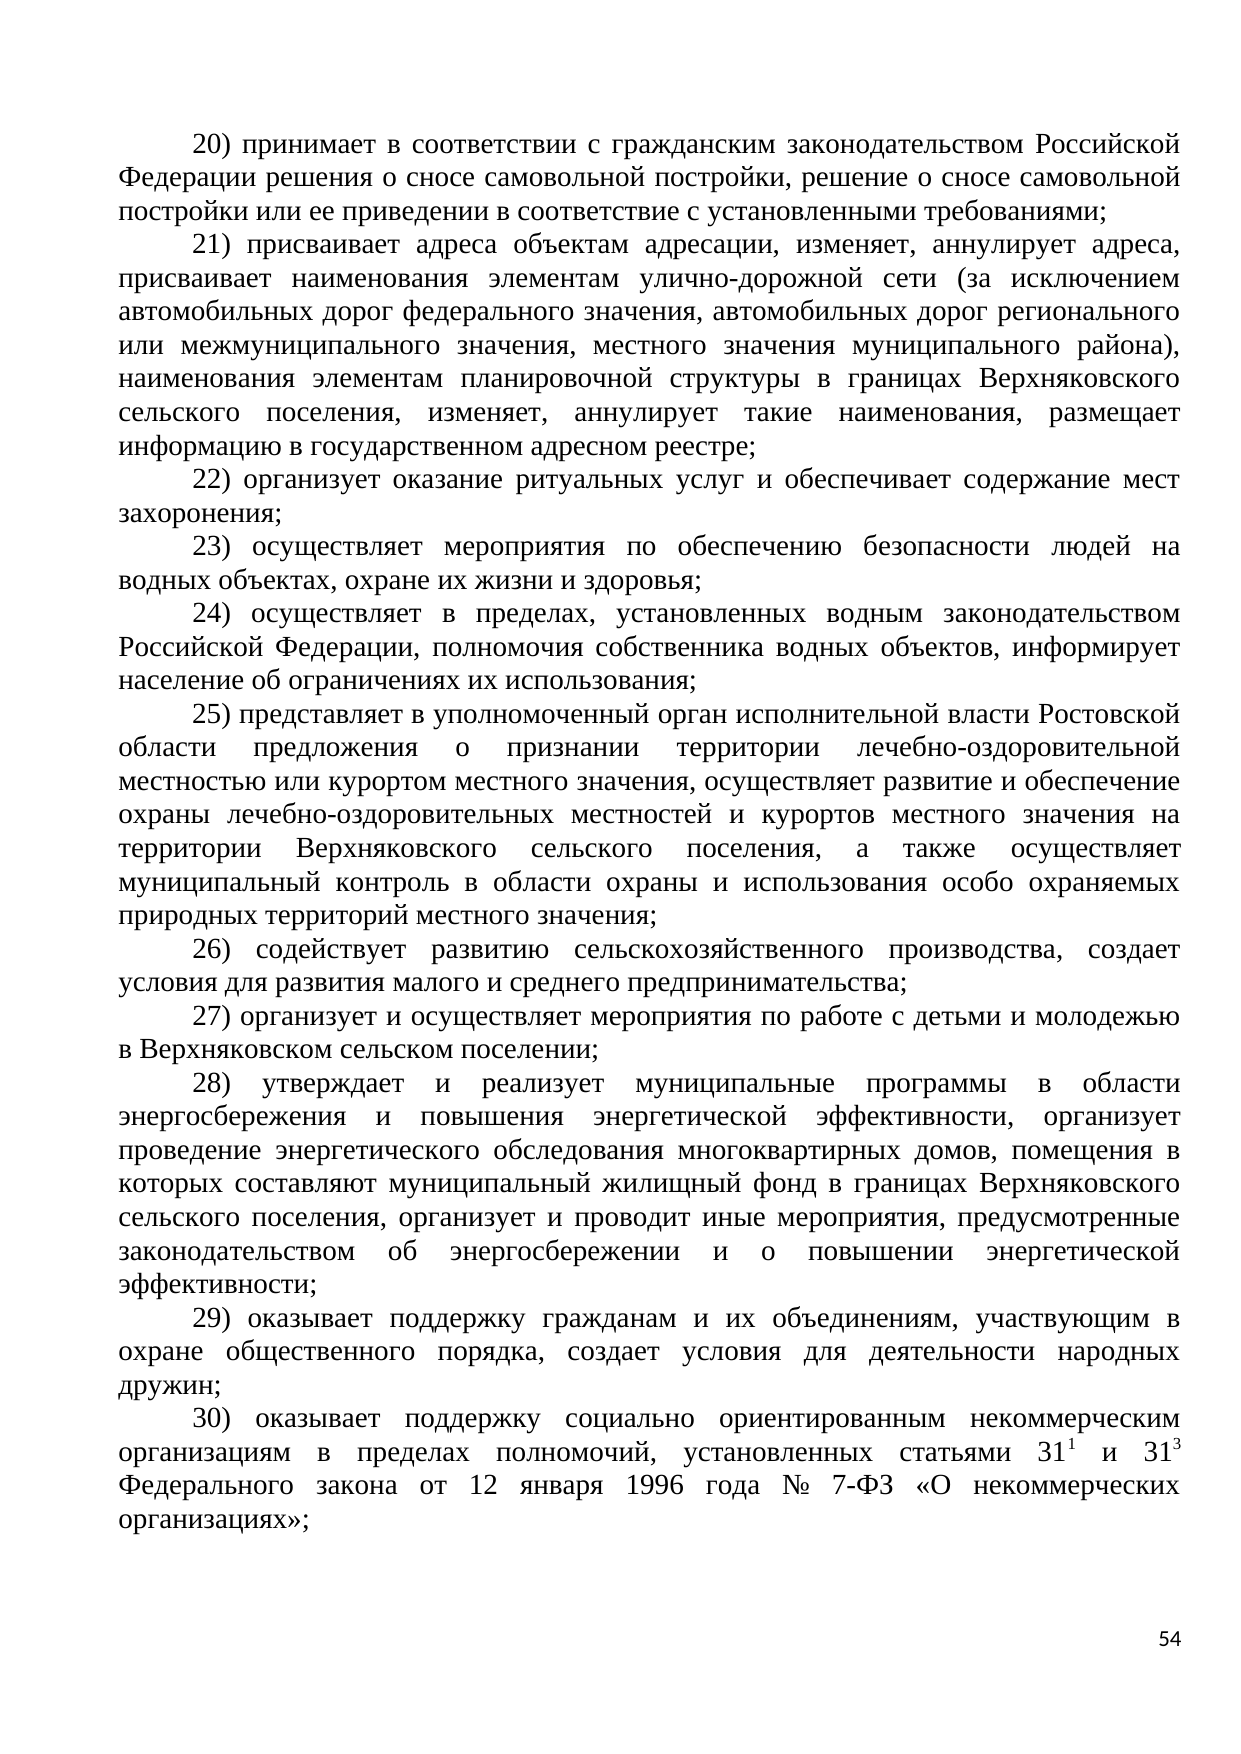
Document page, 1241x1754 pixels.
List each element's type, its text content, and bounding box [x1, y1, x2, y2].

text 29) оказывает поддержку гражданам и их объединениям, участвующим в охране общественного порядка, создает условия для деятельности народных дружин; [118, 1300, 1181, 1400]
text 25) представляет в уполномоченный орган исполнительной власти Ростовской области предложения о признании территории лечебно-оздоровительной местностью или курортом местного значения, осуществляет развитие и обеспечение охраны лечебно-оздоровительных местностей и курортов местного значения на территории Верхняковского сельского поселения, а также осуществляет муниципальный контроль в области охраны и использования особо охраняемых природных территорий местного значения; [118, 696, 1181, 931]
text 23) осуществляет мероприятия по обеспечению безопасности людей на водных объектах, охране их жизни и здоровья; [118, 528, 1181, 595]
text 30) оказывает поддержку социально ориентированным некоммерческим организациям в пределах полномочий, установленных статьями 311 и 313 Федерального закона от 12 января 1996 года № 7-ФЗ «О некоммерческих организациях»; [118, 1400, 1181, 1534]
text 28) утверждает и реализует муниципальные программы в области энергосбережения и повышения энергетической эффективности, организует проведение энергетического обследования многоквартирных домов, помещения в которых составляют муниципальный жилищный фонд в границах Верхняковского сельского поселения, организует и проводит иные мероприятия, предусмотренные законодательством об энергосбережении и о повышении энергетической эффективности; [118, 1065, 1181, 1300]
text 21) присваивает адреса объектам адресации, изменяет, аннулирует адреса, присваивает наименования элементам улично-дорожной сети (за исключением автомобильных дорог федерального значения, автомобильных дорог регионального или межмуниципального значения, местного значения муниципального района), наименования элементам планировочной структуры в границах Верхняковского сельского поселения, изменяет, аннулирует такие наименования, размещает информацию в государственном адресном реестре; [118, 226, 1181, 461]
text 20) принимает в соответствии с гражданским законодательством Российской Федерации решения о сносе самовольной постройки, решение о сносе самовольной постройки или ее приведении в соответствие с установленными требованиями; [118, 126, 1181, 226]
text 24) осуществляет в пределах, установленных водным законодательством Российской Федерации, полномочия собственника водных объектов, информирует население об ограничениях их использования; [118, 595, 1181, 696]
text 22) организует оказание ритуальных услуг и обеспечивает содержание мест захоронения; [118, 461, 1181, 528]
text 26) содействует развитию сельскохозяйственного производства, создает условия для развития малого и среднего предпринимательства; [118, 931, 1181, 998]
text 27) организует и осуществляет мероприятия по работе с детьми и молодежью в Верхняковском сельском поселении; [118, 998, 1181, 1065]
